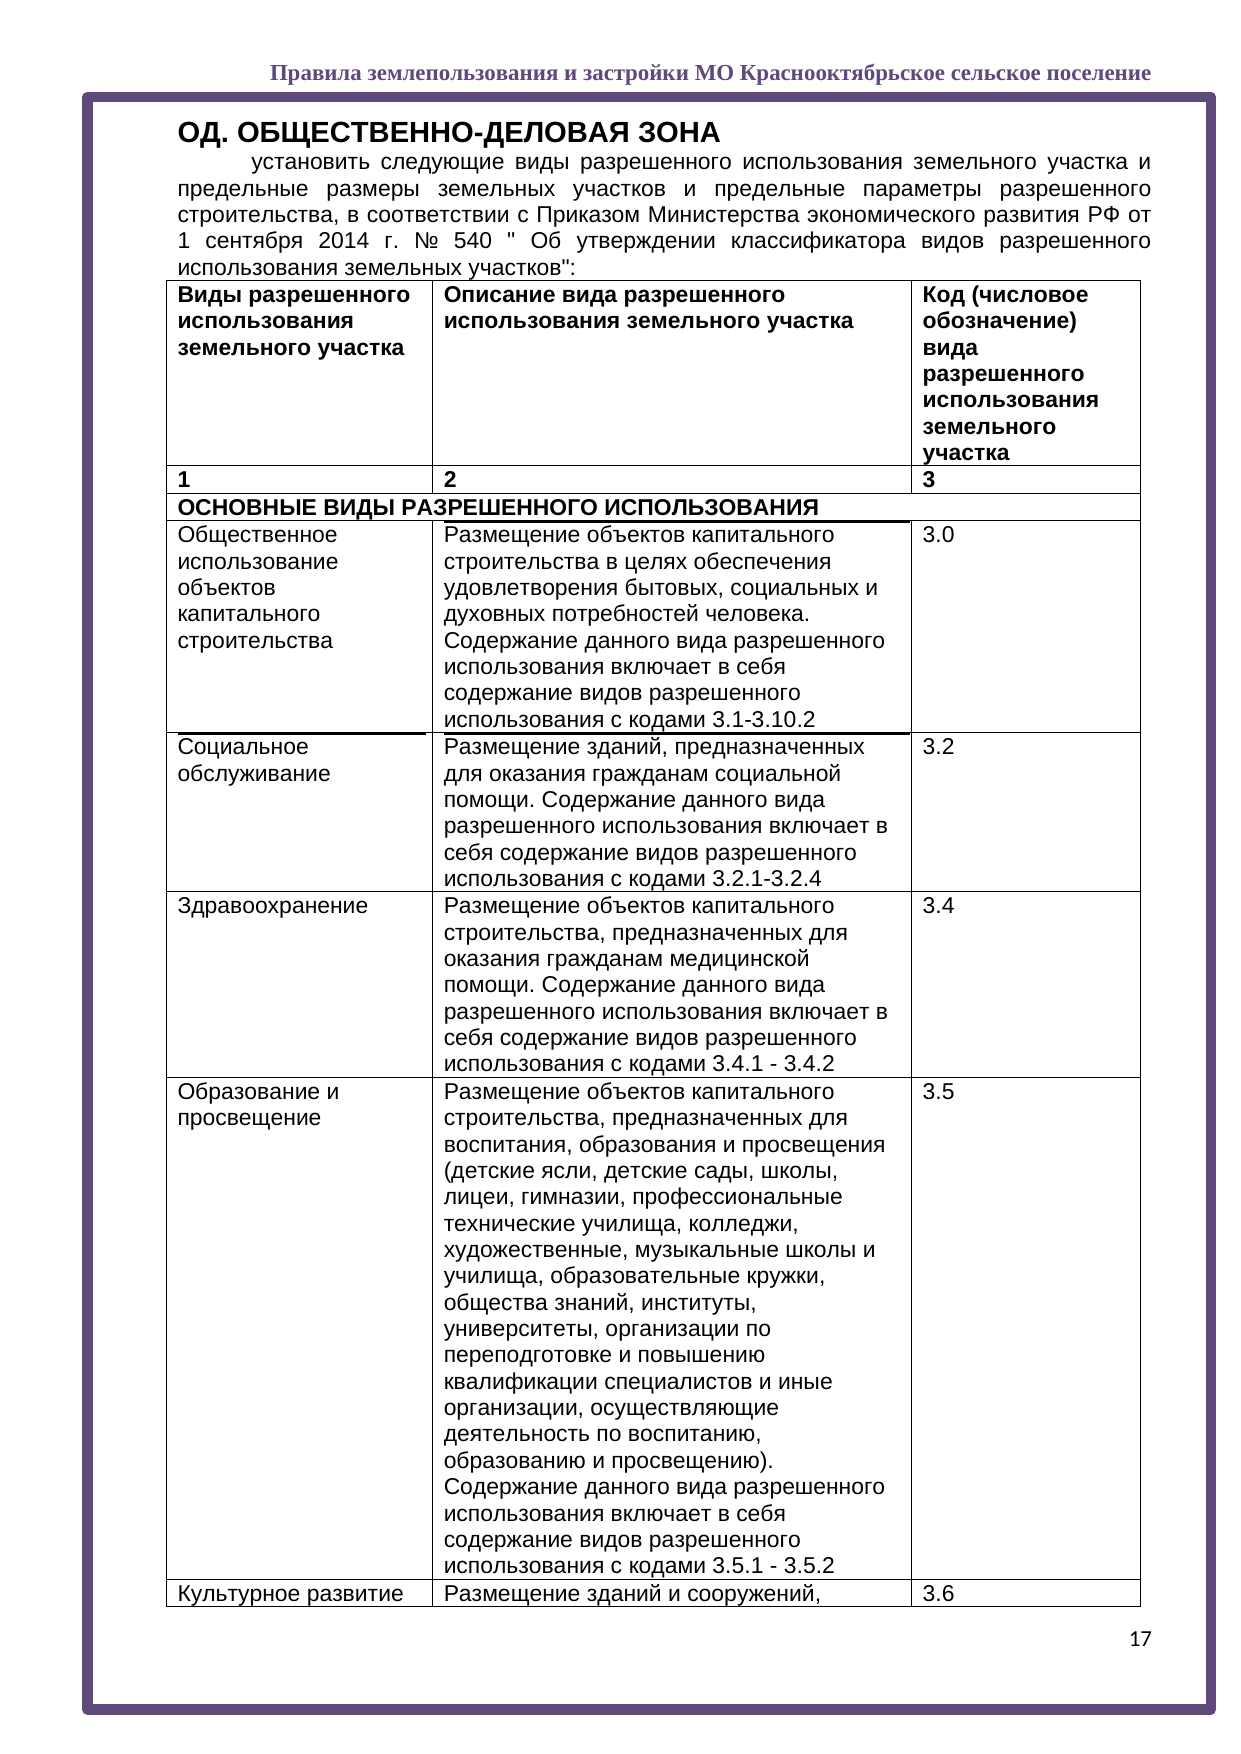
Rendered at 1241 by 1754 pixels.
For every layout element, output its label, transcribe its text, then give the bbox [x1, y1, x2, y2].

table_header Код (числовое обозначение) вида разрешенного использования земельного участка [912, 281, 1140, 465]
table_cell 3.6 [912, 1580, 1140, 1606]
table_cell 3.2 [912, 733, 1140, 891]
text установить следующие виды разрешенного использования земельного участка и предельные размеры земельных участков и предельные параметры разрешенного строительства, в соответствии с Приказом Министерства экономического развития РФ от 1 сентября 2014 г. № 540 " Об утверждении классификатора видов разрешенного использования земельных участков": [177, 148, 1152, 280]
table_cell Общественное использование объектов капитального строительства [167, 521, 432, 732]
table_cell Образование и просвещение [167, 1078, 432, 1578]
table_cell 3.4 [912, 892, 1140, 1077]
table_cell 3.0 [912, 521, 1140, 732]
table_cell Размещение объектов капитального строительства, предназначенных для воспитания, образования и просвещения (детские ясли, детские сады, школы, лицеи, гимназии, профессиональные технические училища, колледжи, художественные, музыкальные школы и училища, образовательные кружки, общества знаний, институты, университеты, организации по переподготовке и повышению квалификации специалистов и иные организации, осуществляющие деятельность по воспитанию, образованию и просвещению). Содержание данного вида разрешенного использования включает в себя содержание видов разрешенного использования с кодами 3.5.1 - 3.5.2 [433, 1078, 911, 1578]
table_cell Размещение зданий, предназначенных для оказания гражданам социальной помощи. Содержание данного вида разрешенного использования включает в себя содержание видов разрешенного использования с кодами 3.2.1-3.2.4 [433, 733, 911, 891]
table_cell 1 [167, 466, 432, 493]
table_cell Культурное развитие [167, 1580, 432, 1606]
table_cell 2 [433, 466, 911, 493]
table_cell 3 [912, 466, 1140, 493]
table_cell Здравоохранение [167, 892, 432, 1077]
subtitle ОД. ОБЩЕСТВЕННО-ДЕЛОВАЯ ЗОНА [177, 114, 1152, 148]
table_header Виды разрешенного использования земельного участка [167, 281, 432, 465]
table_cell Размещение объектов капитального строительства, предназначенных для оказания гражданам медицинской помощи. Содержание данного вида разрешенного использования включает в себя содержание видов разрешенного использования с кодами 3.4.1 - 3.4.2 [433, 892, 911, 1077]
table_header Описание вида разрешенного использования земельного участка [433, 281, 911, 465]
table_cell Социальное обслуживание [167, 733, 432, 891]
table_cell ОСНОВНЫЕ ВИДЫ РАЗРЕШЕННОГО ИСПОЛЬЗОВАНИЯ [167, 494, 1140, 520]
table_cell Размещение объектов капитального строительства в целях обеспечения удовлетворения бытовых, социальных и духовных потребностей человека. Содержание данного вида разрешенного использования включает в себя содержание видов разрешенного использования с кодами 3.1-3.10.2 [433, 521, 911, 732]
table_cell 3.5 [912, 1078, 1140, 1578]
